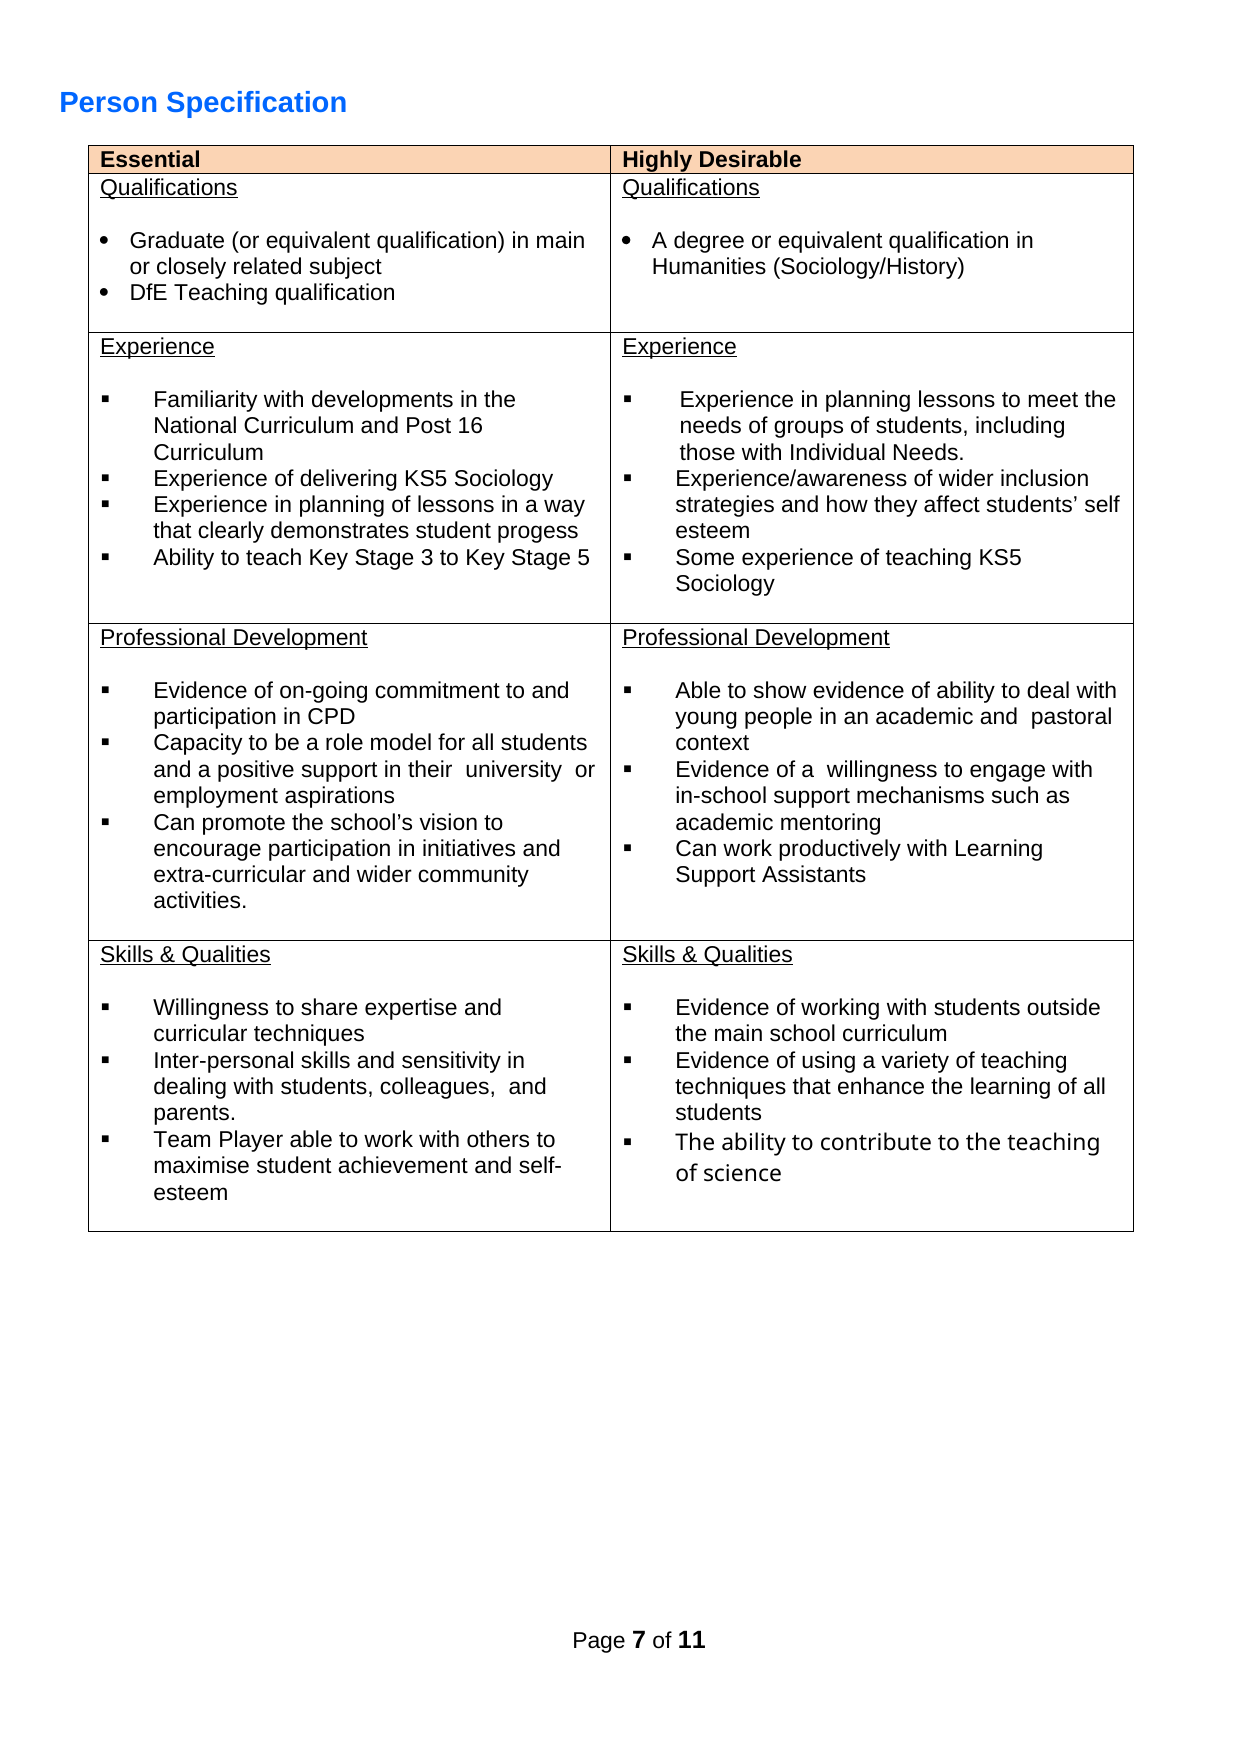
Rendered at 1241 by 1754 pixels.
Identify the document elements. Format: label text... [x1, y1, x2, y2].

table_cell Experience Experience in planning lessons to meet the needs of groups of students, including those with Individual Needs. Experience/awareness of wider inclusion strategies and how they affect students’ self esteem Some experience of teaching KS5 Sociology [611, 333, 1133, 623]
table_cell Experience Familiarity with developments in the National Curriculum and Post 16 Curriculum Experience of delivering KS5 Sociology Experience in planning of lessons in a way that clearly demonstrates student progess Ability to teach Key Stage 3 to Key Stage 5 [89, 333, 610, 623]
table_cell Skills & Qualities Willingness to share expertise and curricular techniques Inter-personal skills and sensitivity in dealing with students, colleagues, and parents. Team Player able to work with others to maximise student achievement and self-esteem [89, 941, 610, 1231]
table_header Highly Desirable [611, 146, 1133, 173]
text Person Specification [15, 86, 1216, 119]
table_cell Qualifications Graduate (or equivalent qualification) in main or closely related subject DfE Teaching qualification [89, 174, 610, 332]
table_cell Skills & Qualities Evidence of working with students outside the main school curriculum Evidence of using a variety of teaching techniques that enhance the learning of all students The ability to contribute to the teaching of science [611, 941, 1133, 1231]
table_cell Professional Development Evidence of on-going commitment to and participation in CPD Capacity to be a role model for all students and a positive support in their university or employment aspirations Can promote the school’s vision to encourage participation in initiatives and extra-curricular and wider community activities. [89, 624, 610, 940]
table_header Essential [89, 146, 610, 173]
table_cell Qualifications A degree or equivalent qualification in Humanities (Sociology/History) [611, 174, 1133, 332]
table_cell Professional Development Able to show evidence of ability to deal with young people in an academic and pastoral context Evidence of a willingness to engage with in-school support mechanisms such as academic mentoring Can work productively with Learning Support Assistants [611, 624, 1133, 940]
